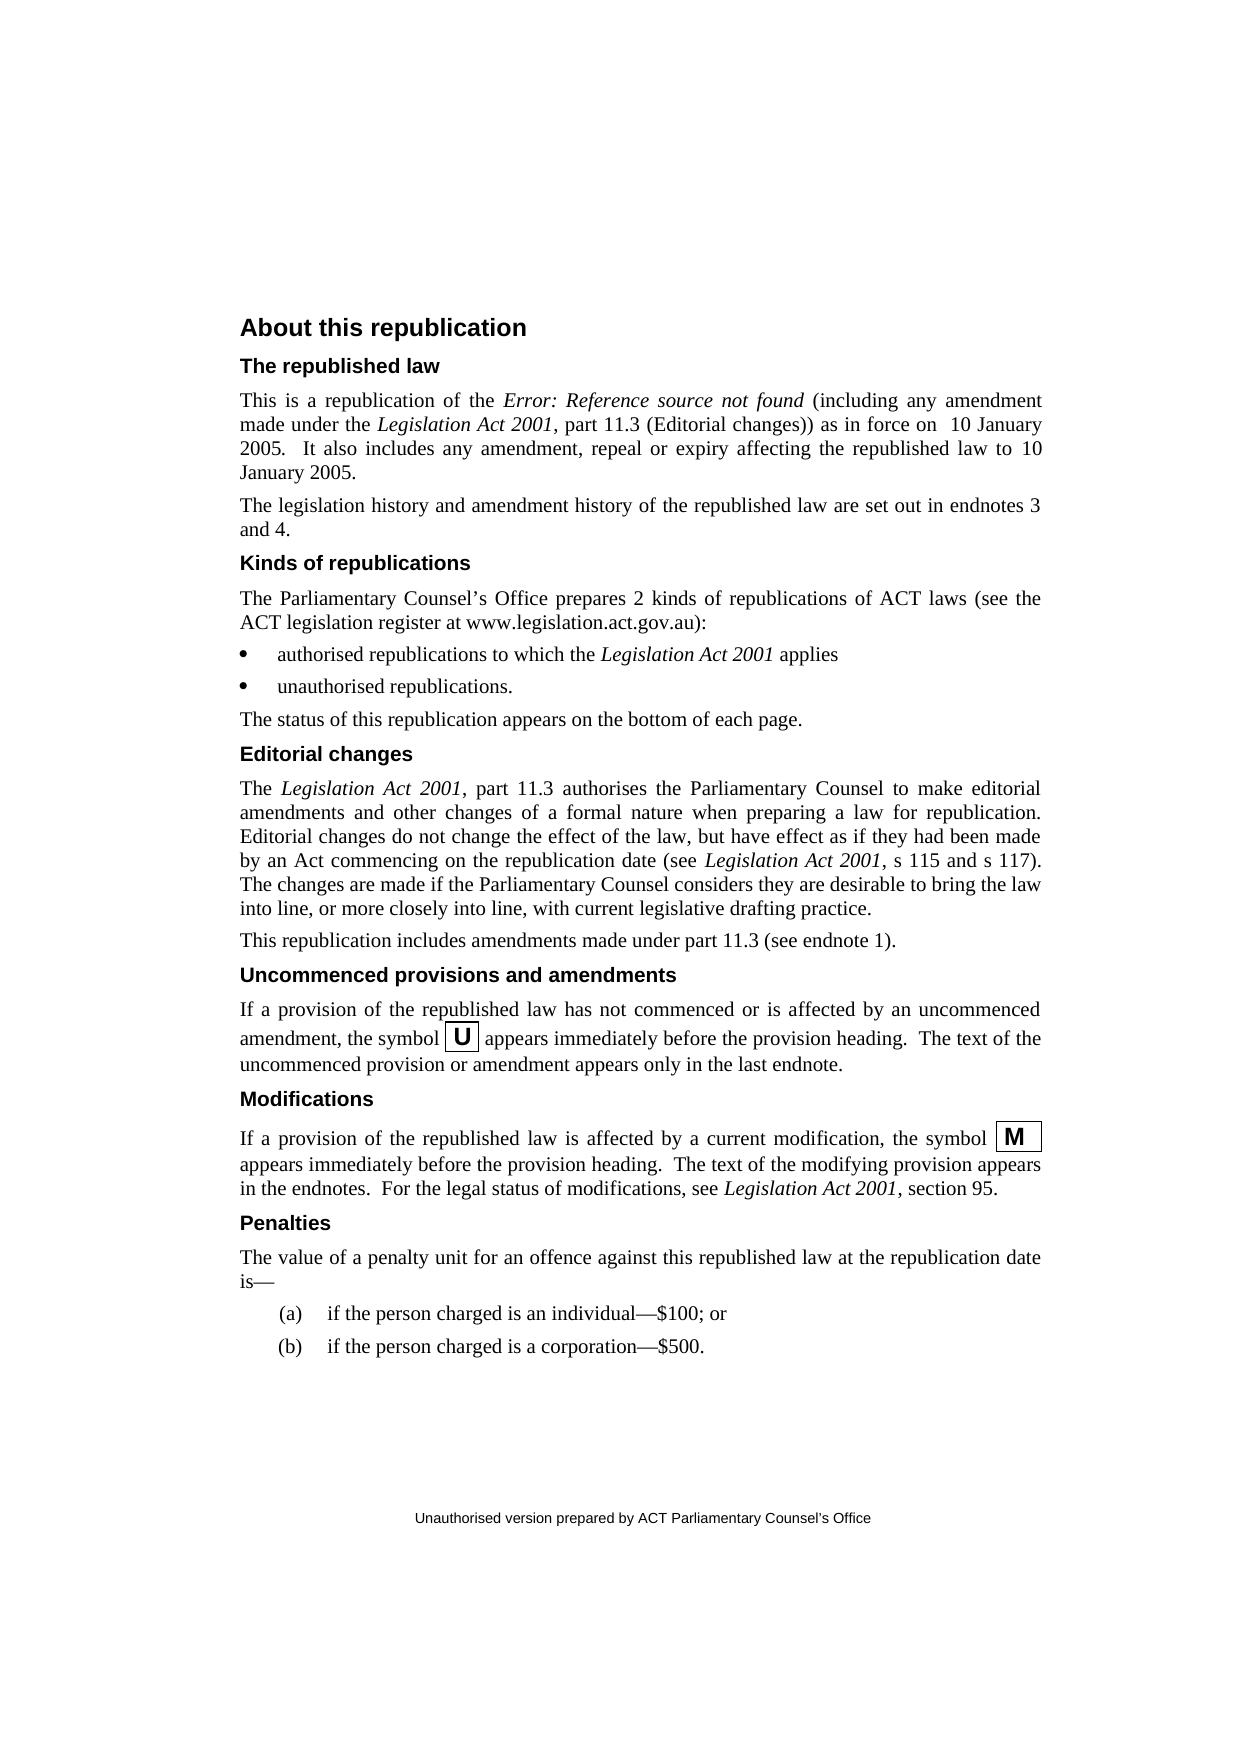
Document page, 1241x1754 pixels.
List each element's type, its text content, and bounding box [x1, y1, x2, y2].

text (b) if the person charged is a corporation—$500. [239, 1334, 1042, 1358]
subtitle About this republication [239, 312, 1042, 341]
text If a provision of the republished law has not commenced or is affected by an uncommenced amendment, the symbol U appears immediately before the provision heading. The text of the uncommenced provision or amendment appears only in the last endnote. [239, 997, 1042, 1076]
text The status of this republication appears on the bottom of each page. [239, 707, 1042, 731]
list unauthorised republications. [239, 674, 1042, 698]
text The Legislation Act 2001, part 11.3 authorises the Parliamentary Counsel to make editorial amendments and other changes of a formal nature when preparing a law for republication. Editorial changes do not change the effect of the law, but have effect as if they had been made by an Act commencing on the republication date (see Legislation Act 2001, s 115 and s 117). The changes are made if the Parliamentary Counsel considers they are desirable to bring the law into line, or more closely into line, with current legislative drafting practice. [239, 776, 1042, 920]
list authorised republications to which the Legislation Act 2001 applies [239, 642, 1042, 666]
text The value of a penalty unit for an offence against this republished law at the republication date is— [239, 1245, 1042, 1293]
text If a provision of the republished law is affected by a current modification, the symbol M appears immediately before the provision heading. The text of the modifying provision appears in the endnotes. For the legal status of modifications, see Legislation Act 2001, section 95. [239, 1121, 1042, 1200]
text Editorial changes [239, 741, 1042, 765]
text The Parliamentary Counsel’s Office prepares 2 kinds of republications of ACT laws (see the ACT legislation register at www.legislation.act.gov.au): [239, 586, 1042, 634]
text The republished law [239, 354, 1042, 378]
text Penalties [239, 1210, 1042, 1234]
text (a) if the person charged is an individual—$100; or [239, 1301, 1042, 1325]
text This is a republication of the Civil Law (Wrongs) Act 2002 (including any amendment made under the Legislation Act 2001, part 11.3 (Editorial changes)) as in force on 10 January 2005. It also includes any amendment, repeal or expiry affecting the republished law to 10 January 2005. [239, 388, 1042, 484]
text The legislation history and amendment history of the republished law are set out in endnotes 3 and 4. [239, 493, 1042, 541]
text Kinds of republications [239, 551, 1042, 575]
text This republication includes amendments made under part 11.3 (see endnote 1). [239, 928, 1042, 952]
text Modifications [239, 1087, 1042, 1111]
text Uncommenced provisions and amendments [239, 963, 1042, 987]
